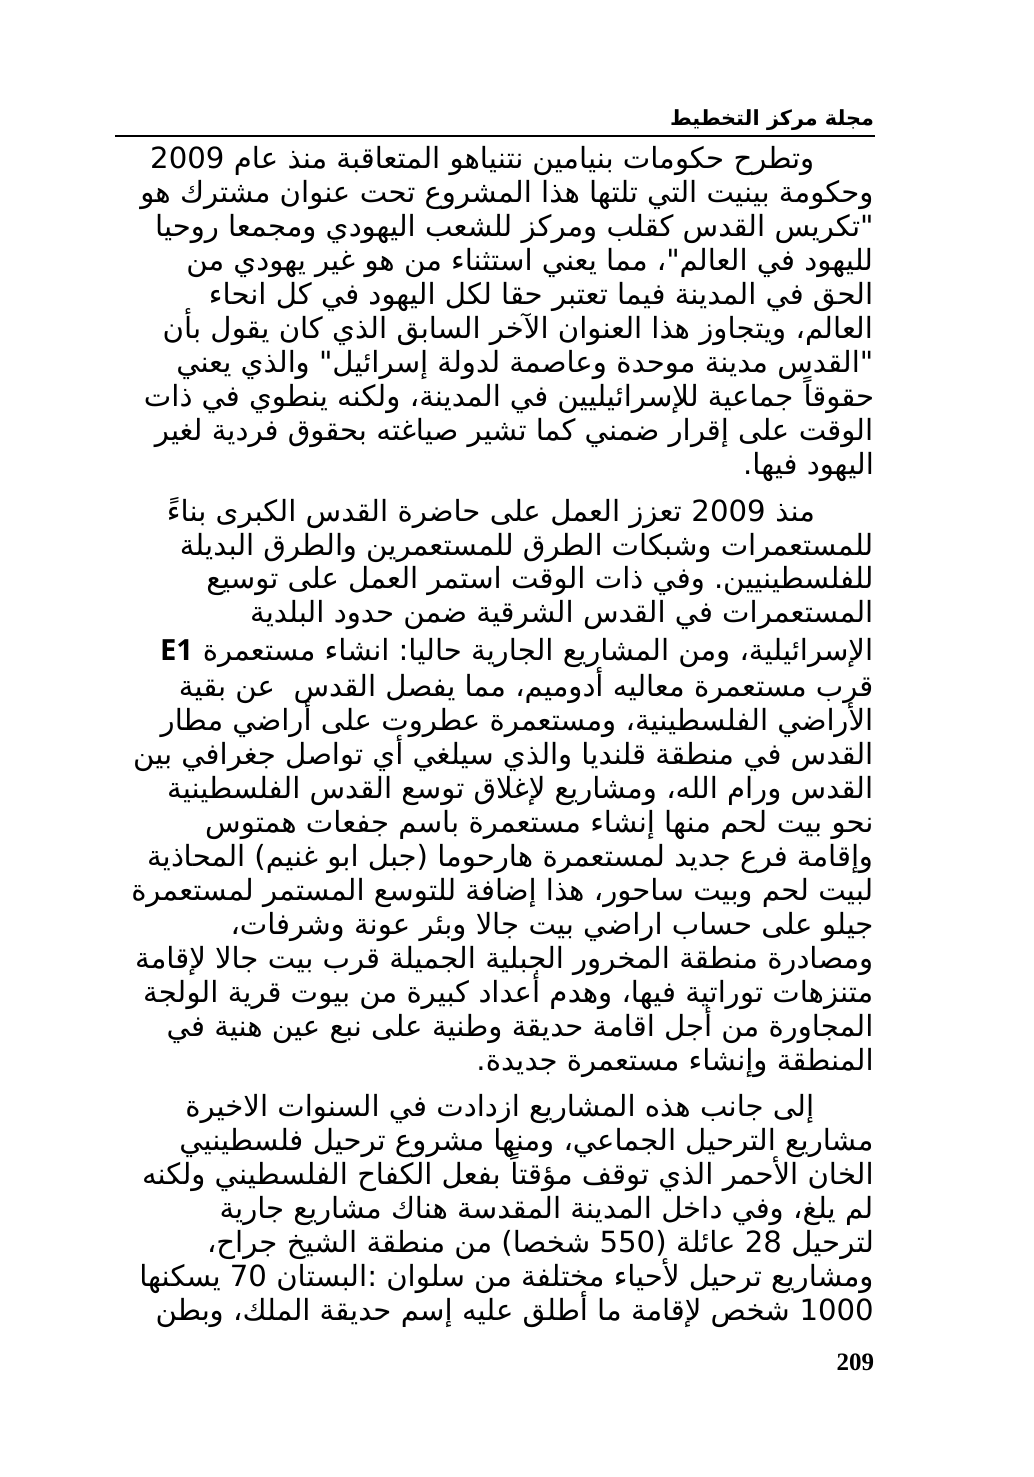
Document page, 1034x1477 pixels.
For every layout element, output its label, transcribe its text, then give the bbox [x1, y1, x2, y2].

text منذ 2009 تعزز العمل على حاضرة القدس الكبرى بناءً للمستعمرات وشبكات الطرق للمستعمرين والطرق البديلة للفلسطينيين. وفي ذات الوقت استمر العمل على توسيع المستعمرات في القدس الشرقية ضمن حدود البلدية الإسرائيلية، ومن المشاريع الجارية حاليا: انشاء مستعمرة E1 قرب مستعمرة معاليه أدوميم، مما يفصل القدس عن بقية الأراضي الفلسطينية، ومستعمرة عطروت على أراضي مطار القدس في منطقة قلنديا والذي سيلغي أي تواصل جغرافي بين القدس ورام الله، ومشاريع لإغلاق توسع القدس الفلسطينية نحو بيت لحم منها إنشاء مستعمرة باسم جفعات همتوس وإقامة فرع جديد لمستعمرة هارحوما (جبل ابو غنيم) المحاذية لبيت لحم وبيت ساحور، هذا إضافة للتوسع المستمر لمستعمرة جيلو على حساب اراضي بيت جالا وبئر عونة وشرفات، ومصادرة منطقة المخرور الجبلية الجميلة قرب بيت جالا لإقامة متنزهات توراتية فيها، وهدم أعداد كبيرة من بيوت قرية الولجة المجاورة من أجل اقامة حديقة وطنية على نبع عين هنية في المنطقة وإنشاء مستعمرة جديدة. [130, 494, 874, 1077]
text وتطرح حكومات بنيامين نتنياهو المتعاقبة منذ عام 2009 وحكومة بينيت التي تلتها هذا المشروع تحت عنوان مشترك هو "تكريس القدس كقلب ومركز للشعب اليهودي ومجمعا روحيا لليهود في العالم"، مما يعني استثناء من هو غير يهودي من الحق في المدينة فيما تعتبر حقا لكل اليهود في كل انحاء العالم، ويتجاوز هذا العنوان الآخر السابق الذي كان يقول بأن "القدس مدينة موحدة وعاصمة لدولة إسرائيل" والذي يعني حقوقاً جماعية للإسرائيليين في المدينة، ولكنه ينطوي في ذات الوقت على إقرار ضمني كما تشير صياغته بحقوق فردية لغير اليهود فيها. [130, 142, 874, 481]
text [130, 1089, 874, 1327]
